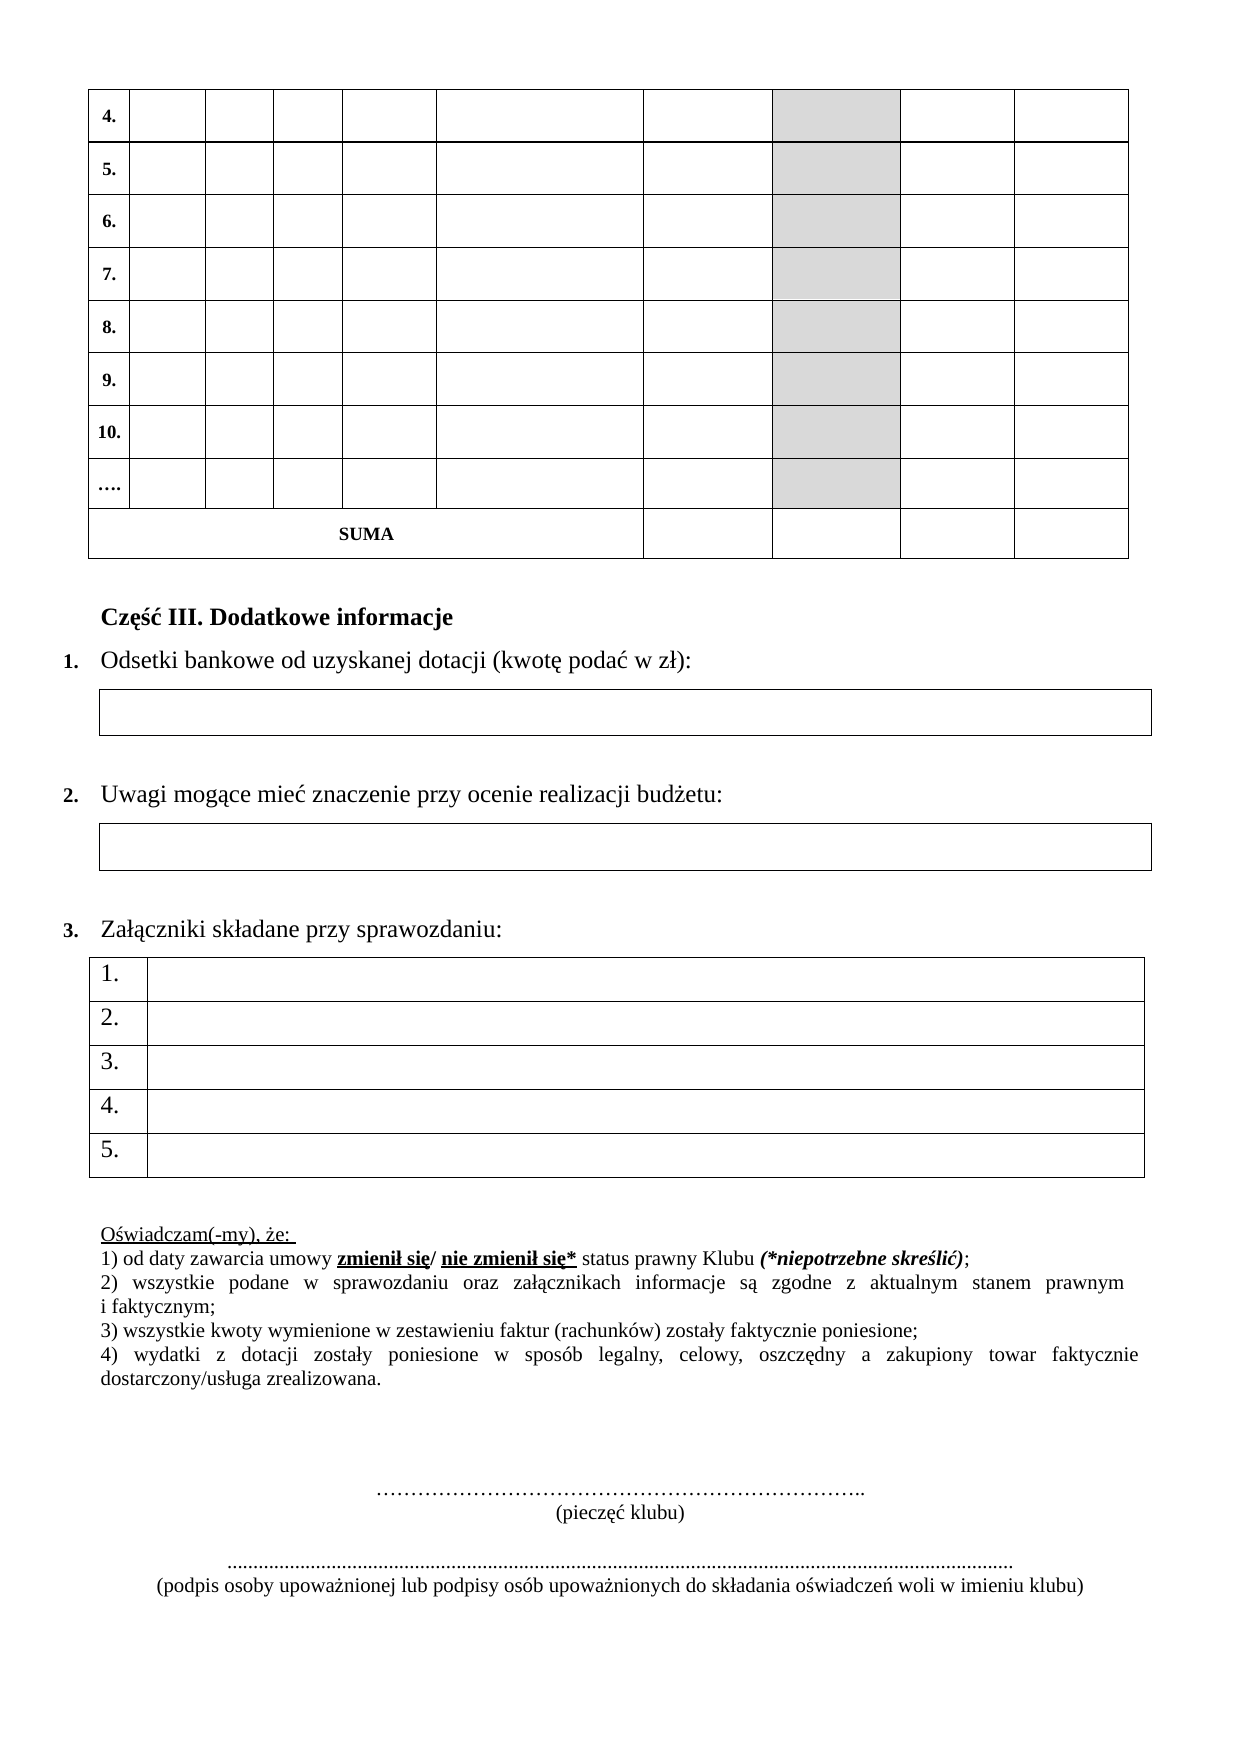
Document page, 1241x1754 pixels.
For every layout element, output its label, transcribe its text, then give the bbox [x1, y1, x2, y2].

table_cell [901, 406, 1014, 458]
table_cell [206, 248, 273, 299]
table_cell [437, 301, 643, 352]
table_cell [130, 353, 205, 405]
table_header [100, 824, 1151, 870]
table_cell [274, 406, 342, 458]
table_cell [437, 143, 643, 194]
table_cell [644, 353, 772, 405]
table_cell [644, 406, 772, 458]
table_cell [644, 195, 772, 247]
table_cell [773, 459, 900, 508]
text Część III. Dodatkowe informacje [100, 602, 1140, 631]
table_cell SUMA [89, 509, 643, 558]
table_cell [901, 248, 1014, 299]
list Odsetki bankowe od uzyskanej dotacji (kwotę podać w zł): [63, 645, 1140, 674]
table_cell [773, 143, 900, 194]
table_cell [644, 459, 772, 508]
text (podpis osoby upoważnionej lub podpisy osób upoważnionych do składania oświadczeń woli w imieniu klubu) [100, 1573, 1140, 1597]
list Załączniki składane przy sprawozdaniu: [63, 914, 1140, 943]
table_cell [901, 301, 1014, 352]
table_cell 3. [90, 1046, 147, 1089]
table_cell [343, 353, 436, 405]
table_cell 2. [90, 1002, 147, 1045]
table_cell [274, 195, 342, 247]
table_cell [437, 90, 643, 141]
table_cell [1015, 195, 1128, 247]
table_cell [773, 90, 900, 141]
table_cell [206, 459, 273, 508]
table_cell [437, 195, 643, 247]
table_cell [206, 353, 273, 405]
table_cell [130, 459, 205, 508]
table_cell 10. [89, 406, 129, 458]
table_cell [274, 248, 342, 299]
table_cell [148, 1002, 1144, 1045]
table_cell [130, 195, 205, 247]
text 4) wydatki z dotacji zostały poniesione w sposób legalny, celowy, oszczędny a zakupiony towar faktycznie dostarczony/usługa zrealizowana. [100, 1342, 1140, 1390]
table_cell [901, 90, 1014, 141]
table_cell 5. [90, 1134, 147, 1177]
table_cell [206, 195, 273, 247]
table_cell 9. [89, 353, 129, 405]
table_cell [437, 459, 643, 508]
table_cell [130, 90, 205, 141]
table_cell 5. [89, 143, 129, 194]
table_cell [148, 1090, 1144, 1133]
table_cell [274, 353, 342, 405]
table_cell [644, 509, 772, 558]
table_cell [773, 301, 900, 352]
table_cell [343, 248, 436, 299]
text 1) od daty zawarcia umowy zmienił się/ nie zmienił się* status prawny Klubu (*niepotrzebne skreślić); [100, 1246, 1140, 1269]
table_header [100, 690, 1151, 735]
table_header [148, 958, 1144, 1001]
table_cell [1015, 248, 1128, 299]
table_cell [1015, 90, 1128, 141]
table_cell [1015, 143, 1128, 194]
table_cell [130, 406, 205, 458]
table_cell 7. [89, 248, 129, 299]
table_cell [644, 143, 772, 194]
table_cell [773, 195, 900, 247]
table_cell [206, 301, 273, 352]
table_cell [1015, 459, 1128, 508]
table_cell [901, 195, 1014, 247]
table_cell [644, 90, 772, 141]
text …………………………………………………………….. [100, 1476, 1140, 1500]
table_cell [130, 301, 205, 352]
table_cell 4. [90, 1090, 147, 1133]
table_cell [437, 353, 643, 405]
table_cell [274, 459, 342, 508]
table_cell [901, 143, 1014, 194]
table_cell [148, 1134, 1144, 1177]
table_cell [274, 143, 342, 194]
table_cell [1015, 353, 1128, 405]
table_cell [343, 459, 436, 508]
table_cell [1015, 301, 1128, 352]
table_cell [1015, 406, 1128, 458]
text (pieczęć klubu) [100, 1500, 1140, 1524]
text 2) wszystkie podane w sprawozdaniu oraz załącznikach informacje są zgodne z aktualnym stanem prawnym i faktycznym; [100, 1269, 1140, 1318]
table_cell [130, 143, 205, 194]
table_cell [343, 406, 436, 458]
table_cell [343, 143, 436, 194]
table_cell 6. [89, 195, 129, 247]
table_cell [343, 301, 436, 352]
table_cell …. [89, 459, 129, 508]
list Uwagi mogące mieć znaczenie przy ocenie realizacji budżetu: [63, 779, 1140, 808]
table_cell [901, 353, 1014, 405]
table_cell [644, 248, 772, 299]
table_cell [773, 248, 900, 299]
table_cell [206, 90, 273, 141]
table_cell 8. [89, 301, 129, 352]
table_cell [343, 90, 436, 141]
text 3) wszystkie kwoty wymienione w zestawieniu faktur (rachunków) zostały faktycznie poniesione; [100, 1318, 1140, 1342]
table_cell [148, 1046, 1144, 1089]
text ....................................................................................................................................................... [100, 1549, 1140, 1573]
table_cell [1015, 509, 1128, 558]
table_cell [206, 406, 273, 458]
table_cell [644, 301, 772, 352]
table_cell [773, 406, 900, 458]
table_cell [206, 143, 273, 194]
table_cell [274, 90, 342, 141]
table_cell [773, 353, 900, 405]
table_cell [901, 509, 1014, 558]
table_cell [773, 509, 900, 558]
table_cell [274, 301, 342, 352]
table_cell [901, 459, 1014, 508]
table_cell [437, 406, 643, 458]
table_header 1. [90, 958, 147, 1001]
table_cell [130, 248, 205, 299]
table_cell [437, 248, 643, 299]
text Oświadczam(-my), że: [100, 1221, 1140, 1246]
table_cell [343, 195, 436, 247]
table_cell 4. [89, 90, 129, 141]
